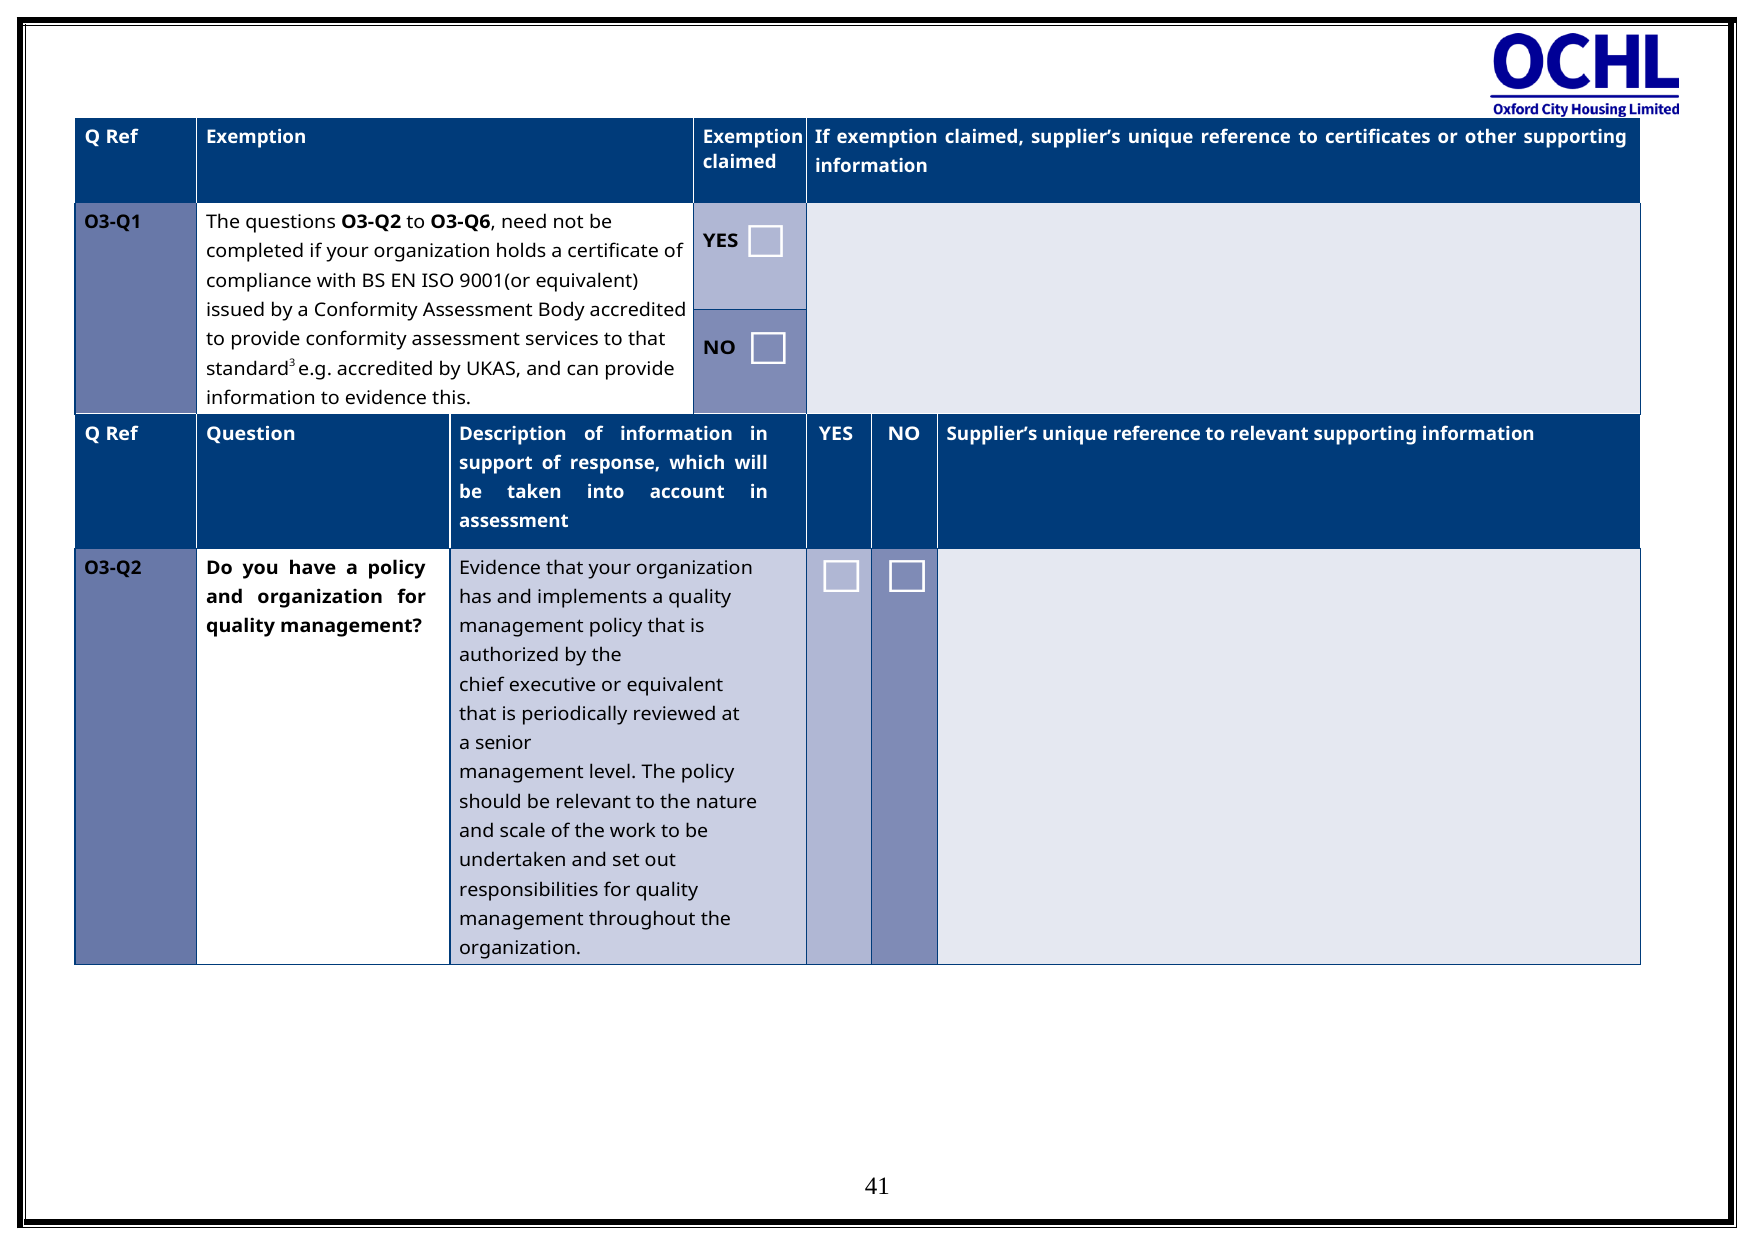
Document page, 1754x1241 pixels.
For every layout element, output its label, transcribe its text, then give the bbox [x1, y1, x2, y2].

table_header Exemption claimed [694, 118, 806, 203]
table_cell Evidence that your organization has and implements a quality management policy that is authorized by the chief executive or equivalent that is periodically reviewed at a senior management level. The policy should be relevant to the nature and scale of the work to be undertaken and set out responsibilities for quality management throughout the organization. [451, 549, 806, 964]
table_cell The questions O3-Q2 to O3-Q6, need not be completed if your organization holds a certificate of compliance with BS EN ISO 9001(or equivalent) issued by a Conformity Assessment Body accredited to provide conformity assessment services to that standard3 e.g. accredited by UKAS, and can provide information to evidence this. [197, 203, 693, 413]
table_header Exemption [197, 118, 693, 203]
table_cell NO [694, 310, 806, 413]
table_cell O3-Q1 [76, 203, 196, 413]
table_cell [872, 549, 937, 964]
table_header If exemption claimed, supplier’s unique reference to certificates or other supporting information [807, 118, 1640, 203]
table_cell YES [807, 415, 871, 548]
table_cell O3-Q2 [76, 549, 196, 964]
table_header Q Ref [75, 118, 196, 203]
table_cell [807, 549, 871, 964]
picture [1490, 33, 1679, 117]
table_cell Supplier’s unique reference to relevant supporting information [938, 415, 1640, 548]
table_cell Description of information in support of response, which will be taken into account in assessment [451, 415, 806, 548]
table_cell NO [872, 415, 937, 548]
table_cell Question [197, 415, 449, 548]
table_cell Do you have a policy and organization for quality management? [197, 549, 449, 964]
table_cell [807, 203, 1640, 413]
table_cell YES [694, 203, 806, 309]
table_cell [938, 549, 1640, 964]
table_cell Q Ref [75, 415, 196, 548]
